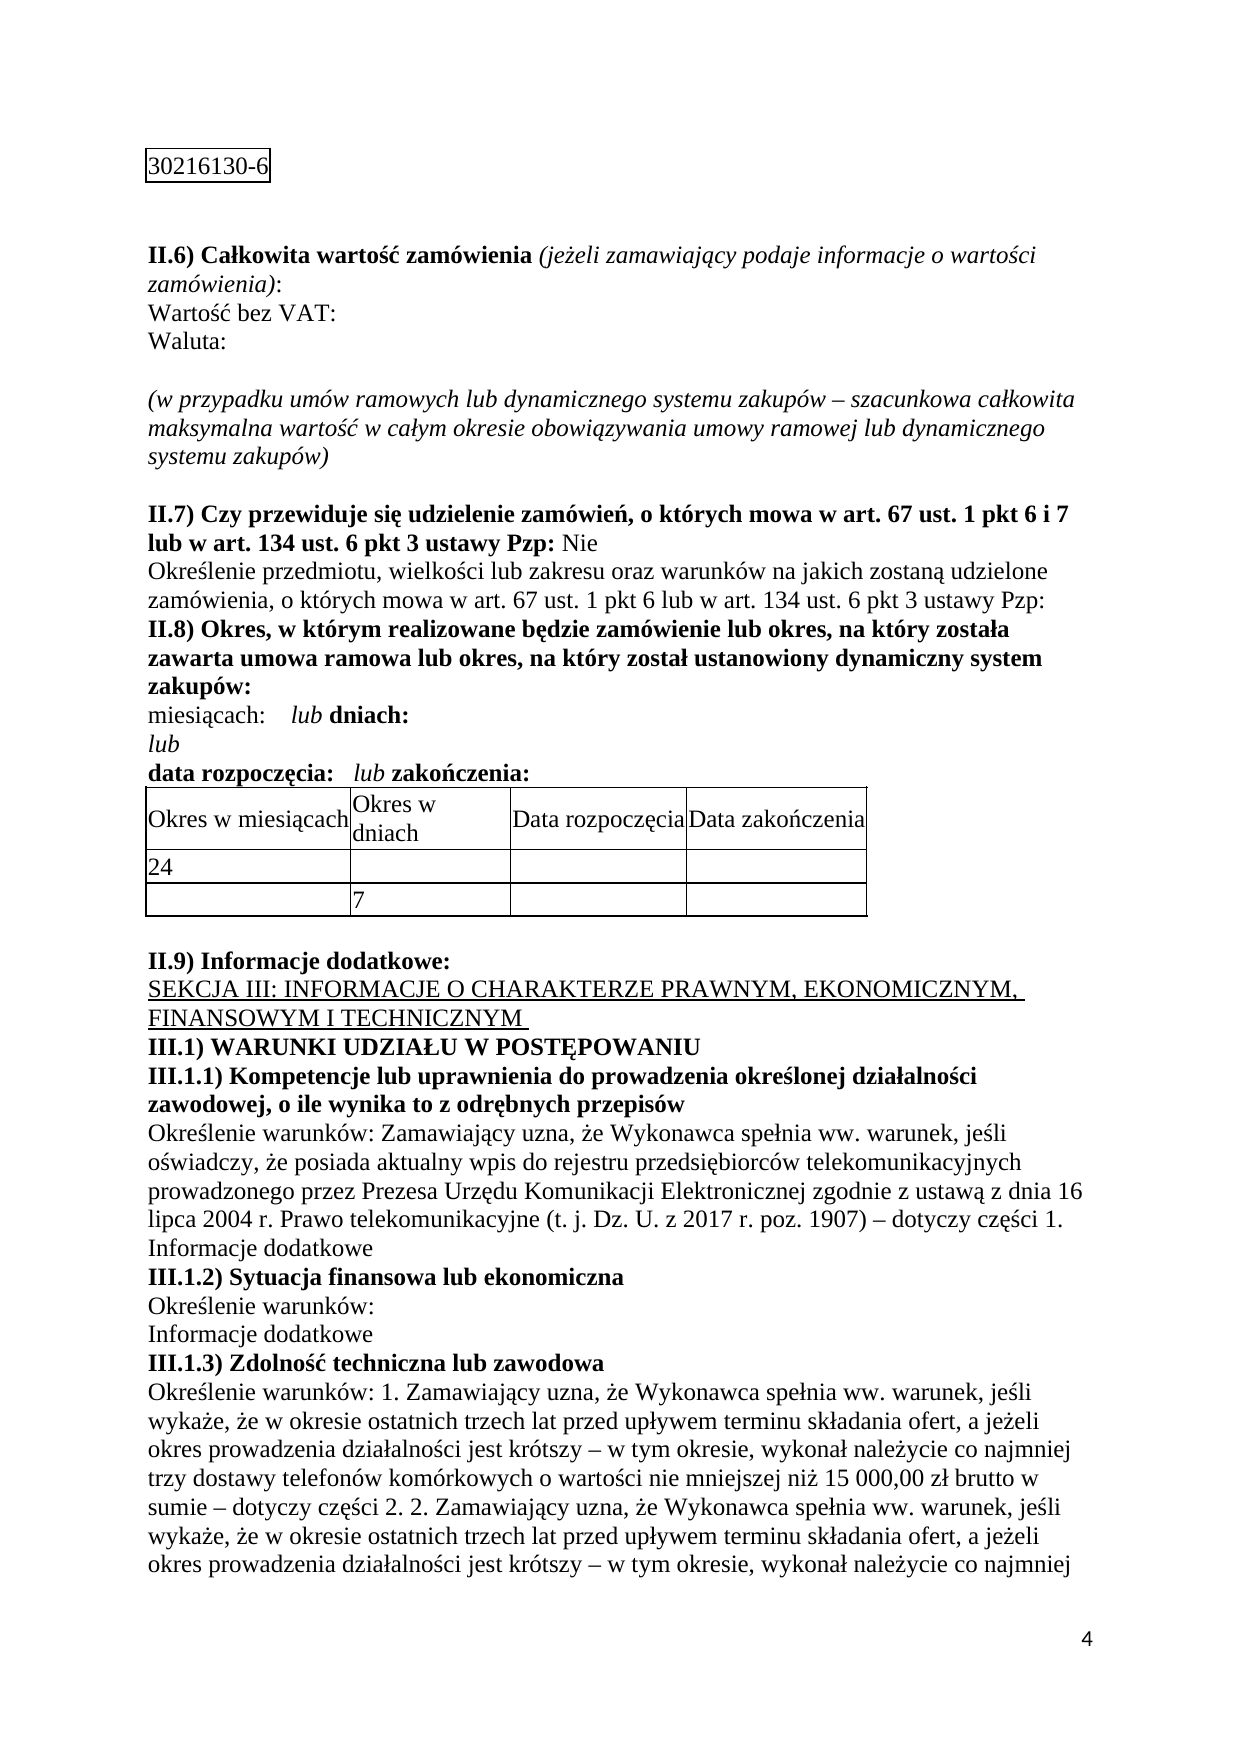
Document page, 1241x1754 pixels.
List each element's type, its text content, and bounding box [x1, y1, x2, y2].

text (w przypadku umów ramowych lub dynamicznego systemu zakupów – szacunkowa całkowita maksymalna wartość w całym okresie obowiązywania umowy ramowej lub dynamicznego systemu zakupów) [148, 355, 1093, 470]
table_cell [351, 850, 510, 882]
table_cell 30216130-6 [147, 149, 269, 181]
table_cell [147, 884, 350, 915]
text II.9) Informacje dodatkowe: [148, 917, 1093, 974]
table_cell [511, 884, 686, 915]
table_header Okres w dniach [351, 788, 510, 848]
table_cell 24 [147, 850, 350, 882]
table_header Data rozpoczęcia [511, 788, 686, 848]
table_cell [511, 850, 686, 882]
text SEKCJA III: INFORMACJE O CHARAKTERZE PRAWNYM, EKONOMICZNYM, FINANSOWYM I TECHNICZNYM [148, 974, 1093, 1032]
table_header Data zakończenia [687, 788, 866, 848]
table_cell 7 [351, 884, 510, 915]
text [148, 1061, 1093, 1578]
table_header Okres w miesiącach [147, 788, 350, 848]
text II.7) Czy przewiduje się udzielenie zamówień, o których mowa w art. 67 ust. 1 pkt 6 i 7 lub w art. 134 ust. 6 pkt 3 ustawy Pzp: Nie Określenie przedmiotu, wielkości lub zakresu oraz warunków na jakich zostaną udzielone zamówienia, o których mowa w art. 67 ust. 1 pkt 6 lub w art. 134 ust. 6 pkt 3 ustawy Pzp: II.8) Okres, w którym realizowane będzie zamówienie lub okres, na który została zawarta umowa ramowa lub okres, na który został ustanowiony dynamiczny system zakupów: miesiącach: lub dniach: lub data rozpoczęcia: lub zakończenia: [148, 470, 1093, 786]
table_cell [687, 850, 866, 882]
table_cell [687, 884, 866, 915]
text III.1) WARUNKI UDZIAŁU W POSTĘPOWANIU [148, 1032, 1093, 1061]
text II.6) Całkowita wartość zamówienia (jeżeli zamawiający podaje informacje o wartości zamówienia): Wartość bez VAT: Waluta: [148, 183, 1093, 355]
